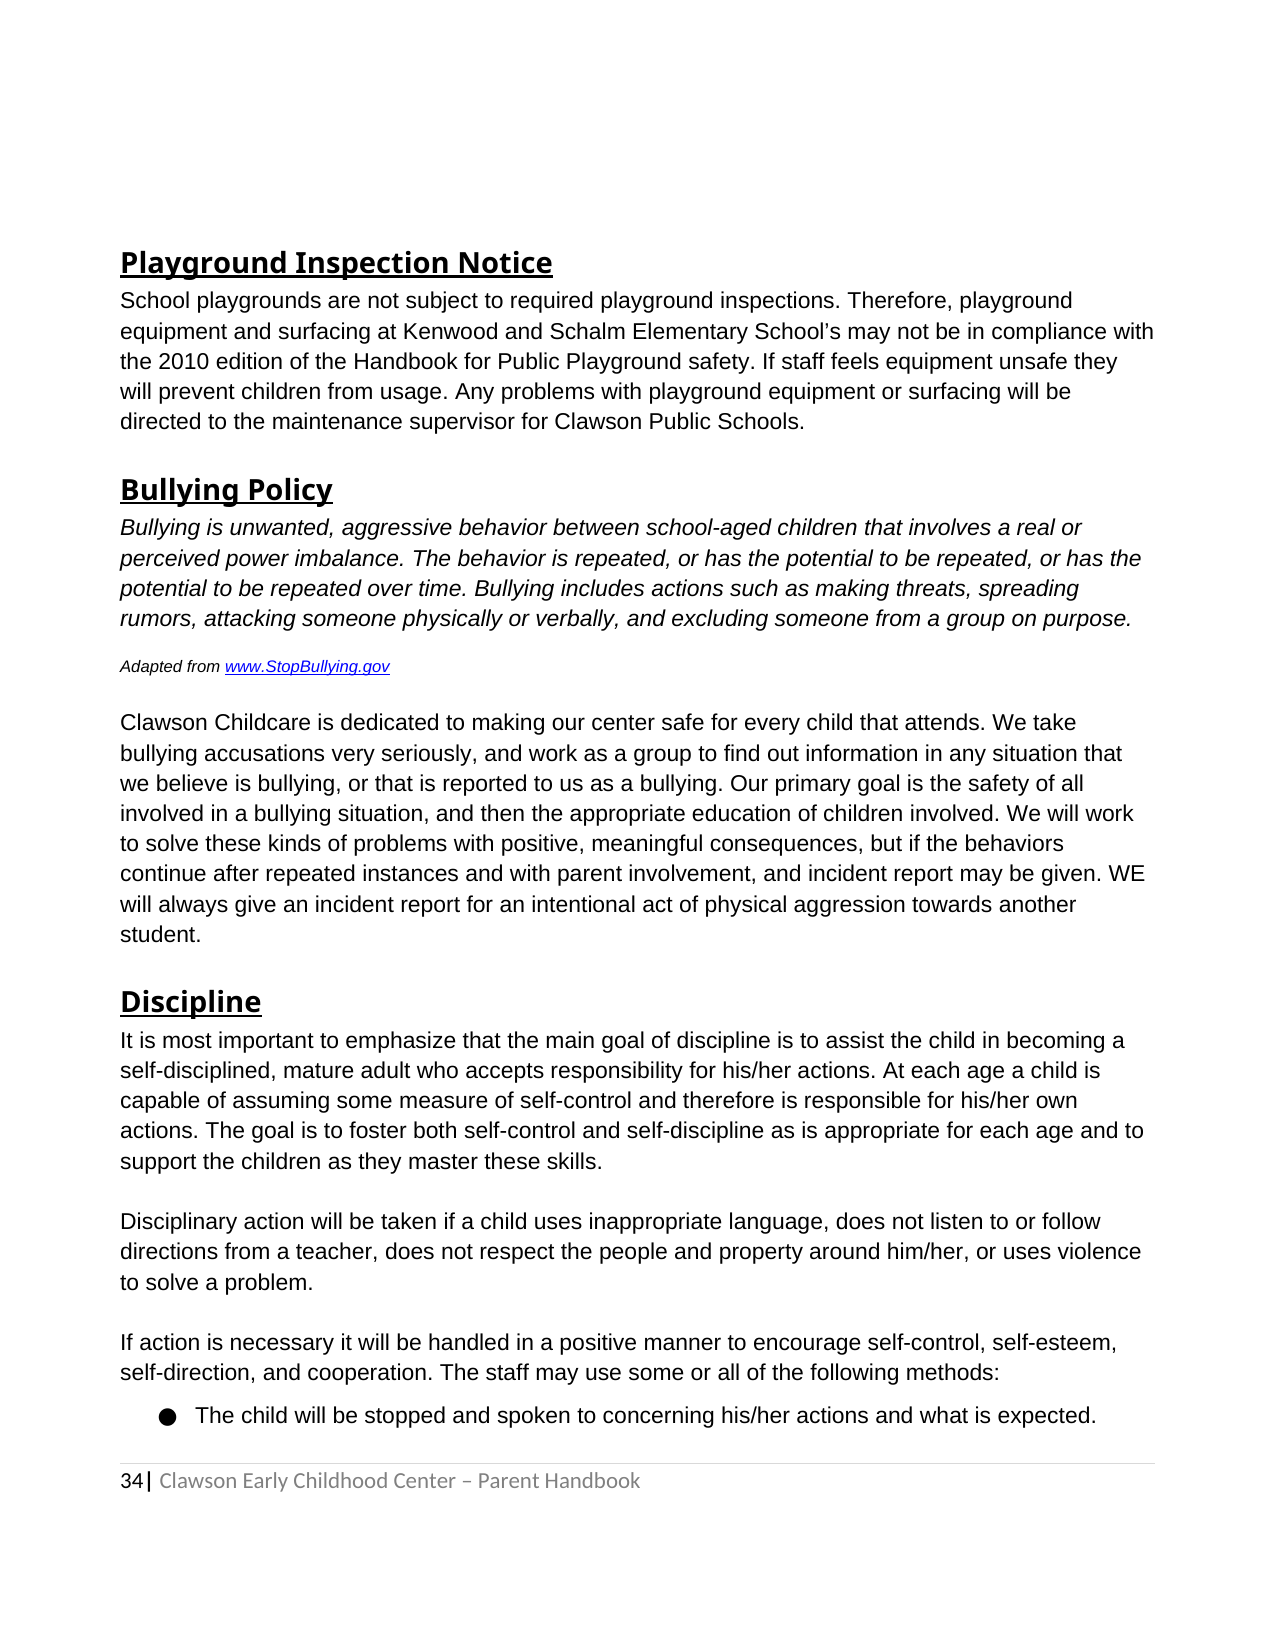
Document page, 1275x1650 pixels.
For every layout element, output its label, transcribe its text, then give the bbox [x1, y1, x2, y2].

text Clawson Childcare is dedicated to making our center safe for every child that attends. We take bullying accusations very seriously, and work as a group to find out information in any situation that we believe is bullying, or that is reported to us as a bullying. Our primary goal is the safety of all involved in a bullying situation, and then the appropriate education of children involved. We will work to solve these kinds of problems with positive, meaningful consequences, but if the behaviors continue after repeated instances and with parent involvement, and incident report may be given. WE will always give an incident report for an intentional act of physical aggression towards another student. [120, 709, 1155, 947]
text If action is necessary it will be handled in a positive manner to encourage self-control, self-esteem, self-direction, and cooperation. The staff may use some or all of the following methods: [120, 1329, 1155, 1386]
text School playgrounds are not subject to required playground inspections. Therefore, playground equipment and surfacing at Kenwood and Schalm Elementary School’s may not be in compliance with the 2010 edition of the Handbook for Public Playground safety. If staff feels equipment unsafe they will prevent children from usage. Any problems with playground equipment or surfacing will be directed to the maintenance supervisor for Clawson Public Schools. [120, 287, 1155, 435]
text Bullying is unwanted, aggressive behavior between school-aged children that involves a real or perceived power imbalance. The behavior is repeated, or has the potential to be repeated, or has the potential to be repeated over time. Bullying includes actions such as making threats, spreading rumors, attacking someone physically or verbally, and excluding someone from a group on purpose. [120, 514, 1155, 631]
text Disciplinary action will be taken if a child uses inappropriate language, does not listen to or follow directions from a teacher, does not respect the people and property around him/her, or uses violence to solve a problem. [120, 1208, 1155, 1295]
text Adapted from www.StopBullying.gov [120, 657, 1155, 676]
list The child will be stopped and spoken to concerning his/her actions and what is expected. [157, 1389, 1155, 1436]
text Bullying Policy [120, 469, 1155, 508]
text Playground Inspection Notice [120, 242, 1155, 282]
text Discipline [120, 981, 1155, 1021]
text It is most important to emphasize that the main goal of discipline is to assist the child in becoming a self-disciplined, mature adult who accepts responsibility for his/her actions. At each age a child is capable of assuming some measure of self-control and therefore is responsible for his/her own actions. The goal is to foster both self-control and self-discipline as is appropriate for each age and to support the children as they master these skills. [120, 1027, 1155, 1174]
